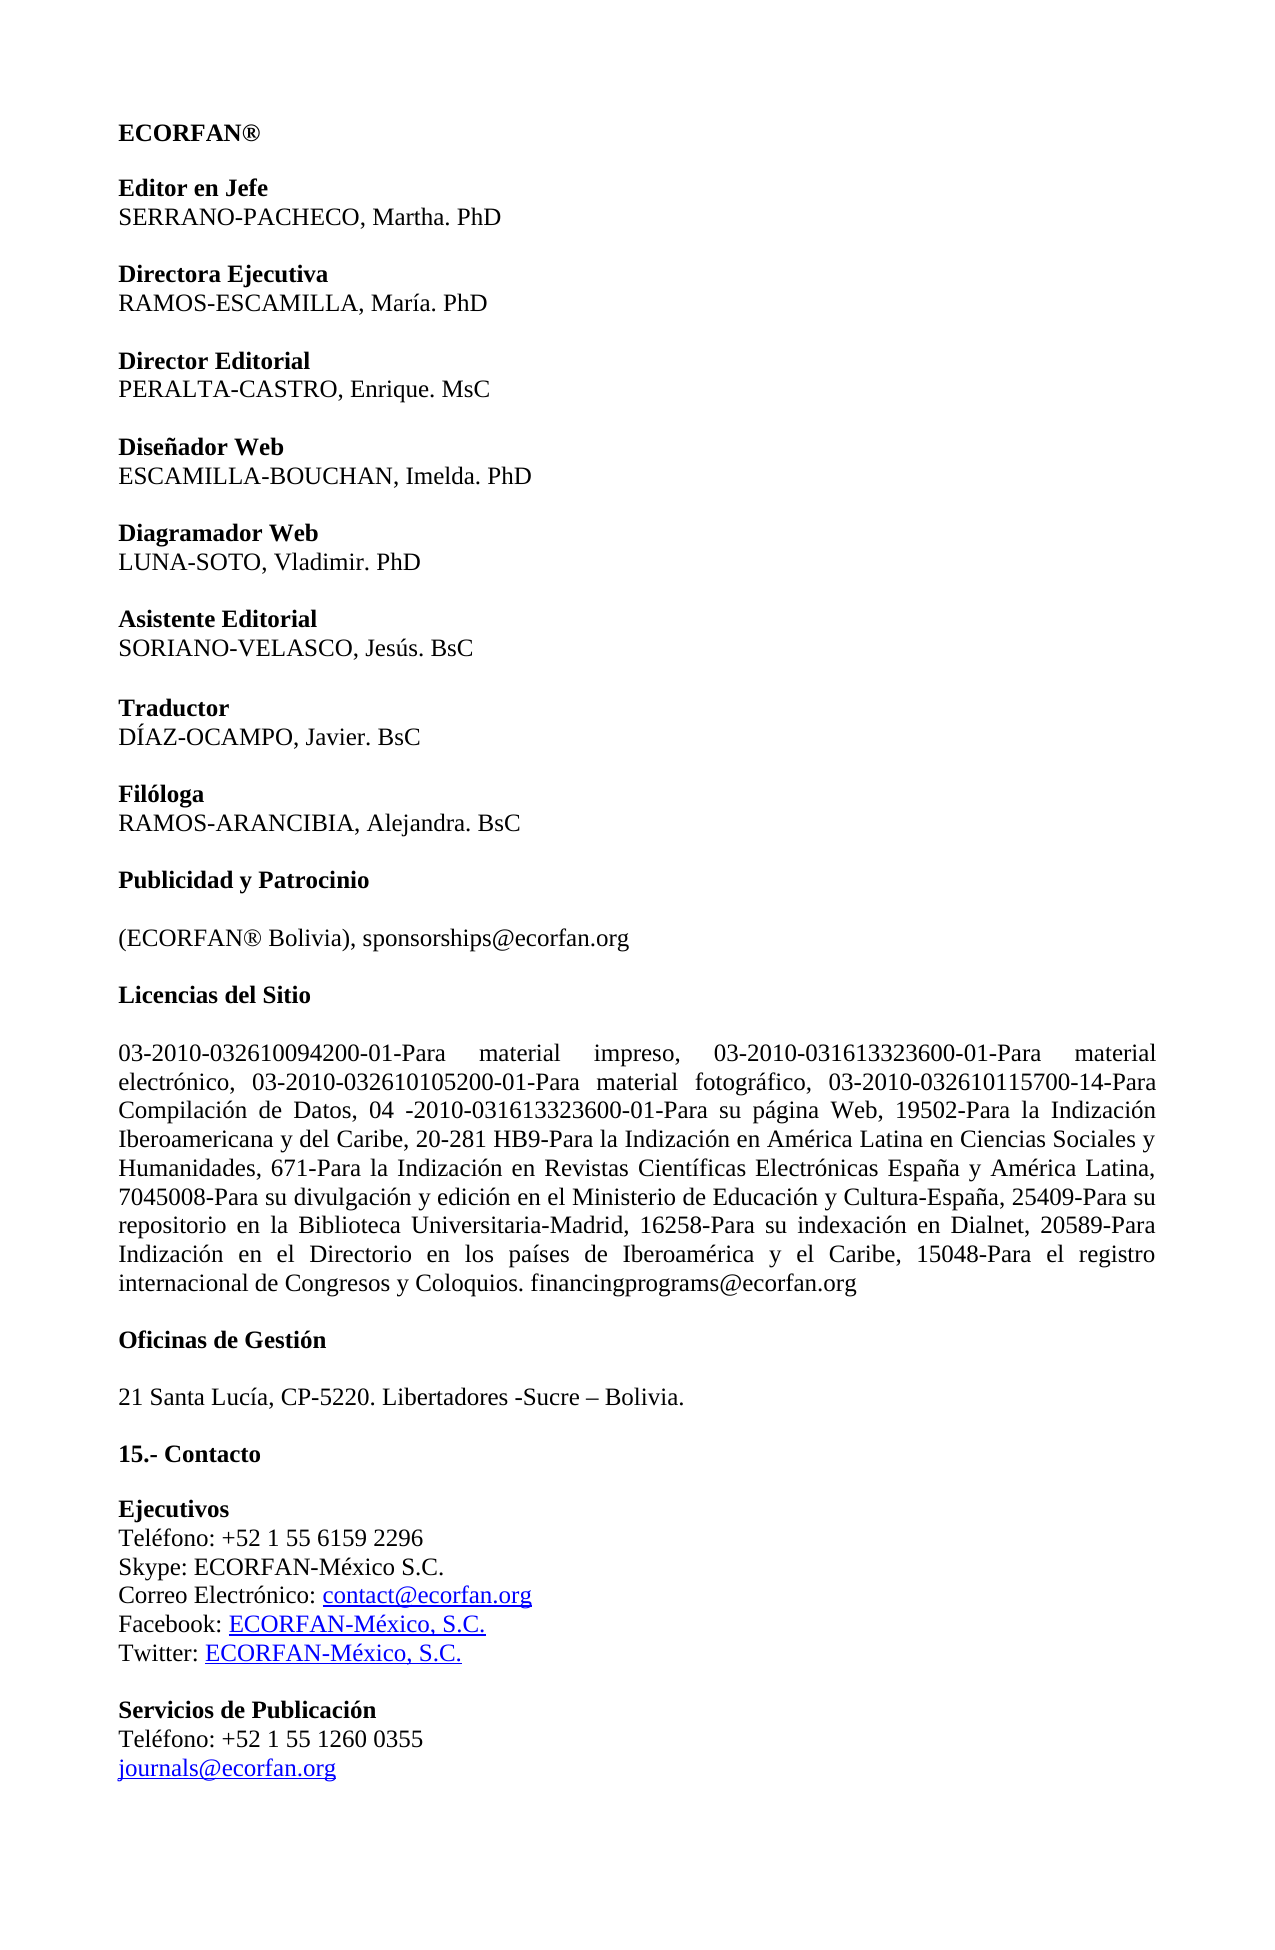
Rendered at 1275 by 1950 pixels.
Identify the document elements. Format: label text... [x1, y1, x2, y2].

text Director Editorial [118, 346, 1157, 374]
text 15.- Contacto [118, 1439, 1157, 1468]
text ECORFAN® [118, 118, 1157, 147]
text journals@ecorfan.org [118, 1753, 1157, 1782]
text (ECORFAN® Bolivia), sponsorships@ecorfan.org [118, 923, 1157, 952]
text Directora Ejecutiva [118, 259, 1157, 288]
text Editor en Jefe [118, 173, 1157, 202]
text SORIANO-VELASCO, Jesús. BsC [118, 633, 1157, 662]
text Filóloga [118, 779, 1157, 808]
text Twitter: ECORFAN-México, S.C. [118, 1638, 1157, 1667]
text Diseñador Web [118, 432, 1157, 461]
text SERRANO-PACHECO, Martha. PhD [118, 202, 1157, 231]
text Skype: ECORFAN-México S.C. [118, 1552, 1157, 1580]
text 21 Santa Lucía, CP-5220. Libertadores -Sucre – Bolivia. [118, 1382, 1157, 1410]
text PERALTA-CASTRO, Enrique. MsC [118, 374, 1157, 403]
text Publicidad y Patrocinio [118, 866, 1157, 894]
text Oficinas de Gestión [118, 1325, 1157, 1353]
text 03-2010-032610094200-01-Para material impreso, 03-2010-031613323600-01-Para material electrónico, 03-2010-032610105200-01-Para material fotográfico, 03-2010-032610115700-14-Para Compilación de Datos, 04 -2010-031613323600-01-Para su página Web, 19502-Para la Indización Iberoamericana y del Caribe, 20-281 HB9-Para la Indización en América Latina en Ciencias Sociales y Humanidades, 671-Para la Indización en Revistas Científicas Electrónicas España y América Latina, 7045008-Para su divulgación y edición en el Ministerio de Educación y Cultura-España, 25409-Para su repositorio en la Biblioteca Universitaria-Madrid, 16258-Para su indexación en Dialnet, 20589-Para Indización en el Directorio en los países de Iberoamérica y el Caribe, 15048-Para el registro internacional de Congresos y Coloquios. financingprograms@ecorfan.org [118, 1038, 1157, 1297]
text RAMOS-ESCAMILLA, María. PhD [118, 288, 1157, 317]
text Traductor [118, 693, 1157, 722]
text Teléfono: +52 1 55 6159 2296 [118, 1523, 1157, 1552]
text DÍAZ-OCAMPO, Javier. BsC [118, 722, 1157, 751]
text Correo Electrónico: contact@ecorfan.org [118, 1580, 1157, 1609]
text LUNA-SOTO, Vladimir. PhD [118, 547, 1157, 576]
text Ejecutivos [118, 1494, 1157, 1523]
text Diagramador Web [118, 518, 1157, 547]
text Teléfono: +52 1 55 1260 0355 [118, 1724, 1157, 1753]
text Servicios de Publicación [118, 1695, 1157, 1724]
text Asistente Editorial [118, 604, 1157, 633]
text ESCAMILLA-BOUCHAN, Imelda. PhD [118, 461, 1157, 489]
text Facebook: ECORFAN-México, S.C. [118, 1609, 1157, 1638]
text RAMOS-ARANCIBIA, Alejandra. BsC [118, 808, 1157, 837]
text Licencias del Sitio [118, 981, 1157, 1009]
